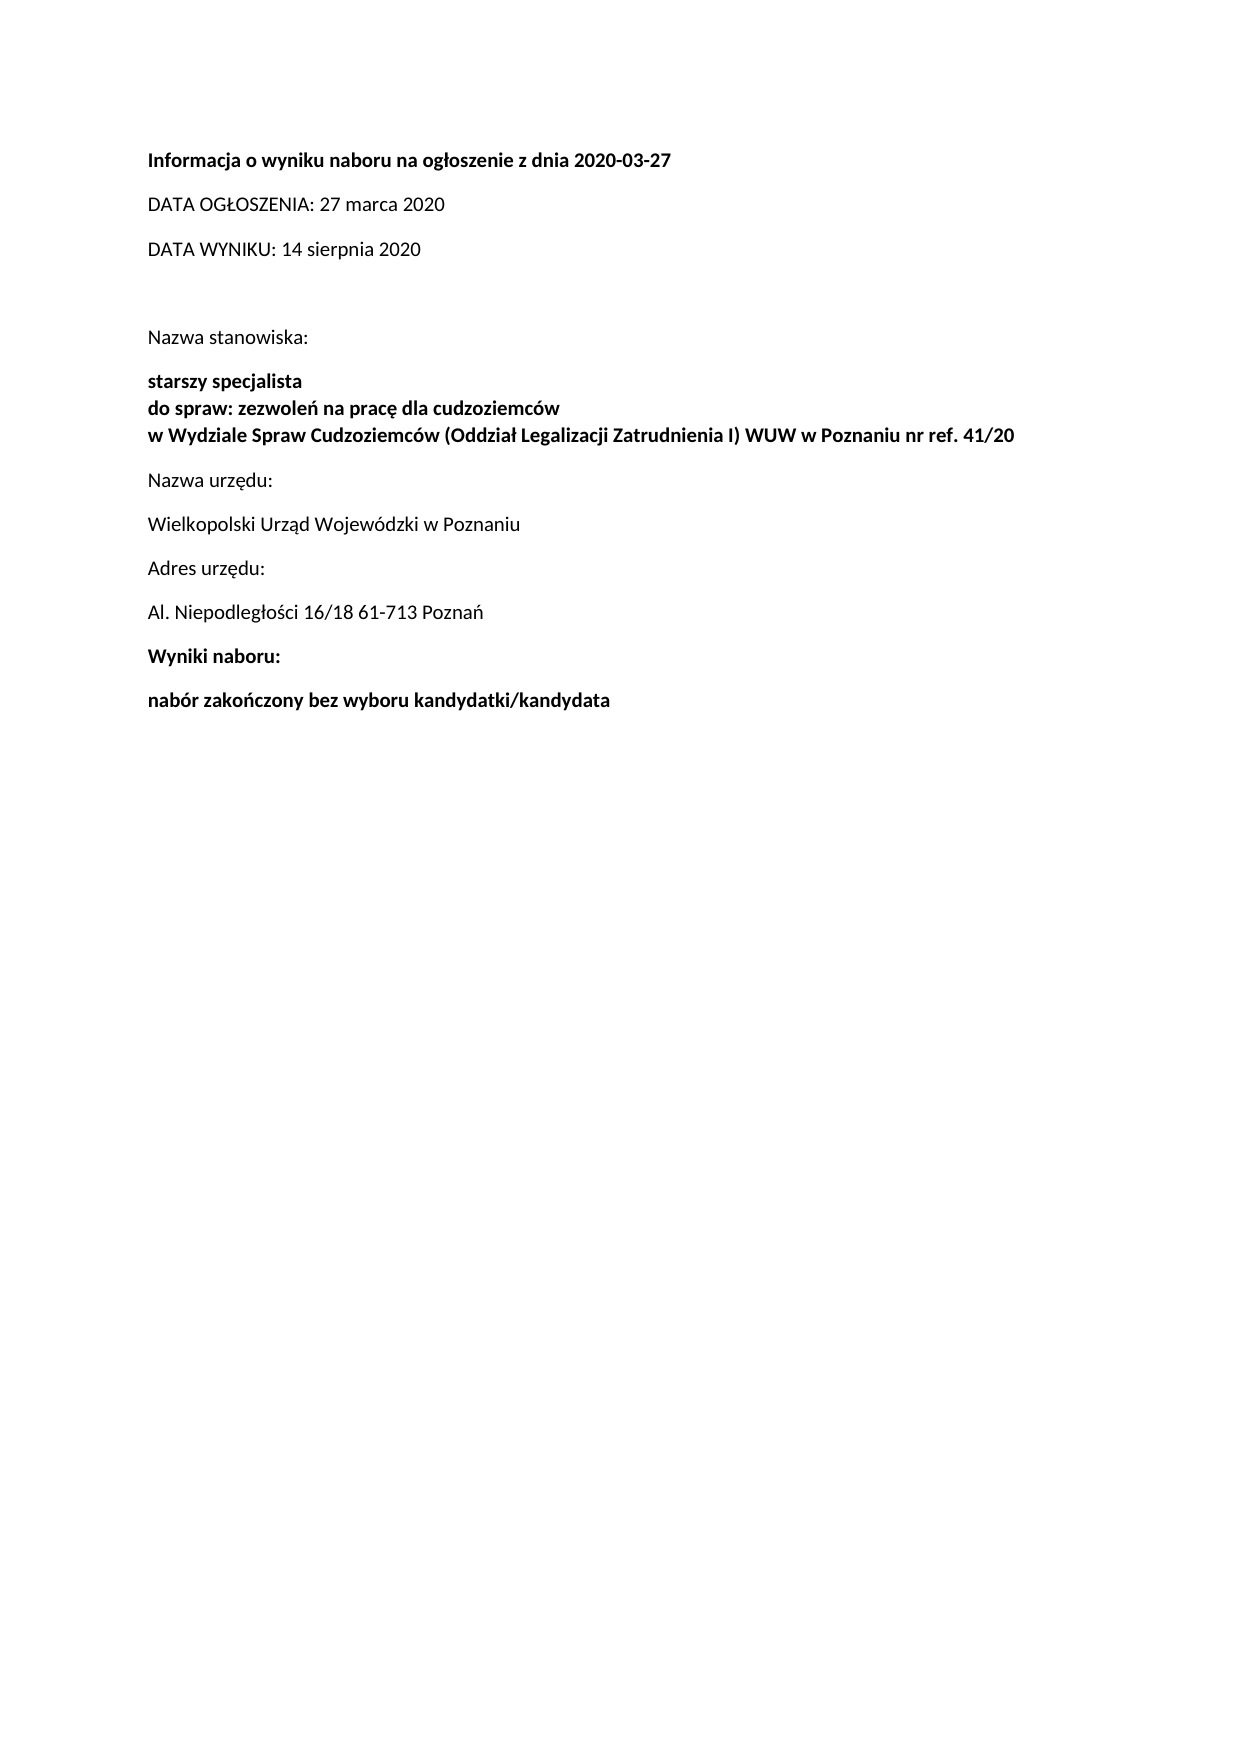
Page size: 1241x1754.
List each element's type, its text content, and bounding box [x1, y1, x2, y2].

text starszy specjalista [148, 368, 1093, 393]
text Wielkopolski Urząd Wojewódzki w Poznaniu [148, 511, 1093, 536]
text DATA OGŁOSZENIA: 27 marca 2020 [148, 192, 1093, 217]
text Nazwa stanowiska: [148, 324, 1093, 349]
text Informacja o wyniku naboru na ogłoszenie z dnia 2020-03-27 [148, 148, 1093, 173]
text nabór zakończony bez wyboru kandydatki/kandydata [148, 687, 1093, 712]
text Nazwa urzędu: [148, 467, 1093, 492]
text w Wydziale Spraw Cudzoziemców (Oddział Legalizacji Zatrudnienia I) WUW w Poznaniu nr ref. 41/20 [148, 423, 1093, 448]
text Al. Niepodległości 16/18 61-713 Poznań [148, 599, 1093, 624]
text Adres urzędu: [148, 555, 1093, 580]
text do spraw: zezwoleń na pracę dla cudzoziemców [148, 395, 1093, 421]
text Wyniki naboru: [148, 643, 1093, 668]
text DATA WYNIKU: 14 sierpnia 2020 [148, 236, 1093, 261]
